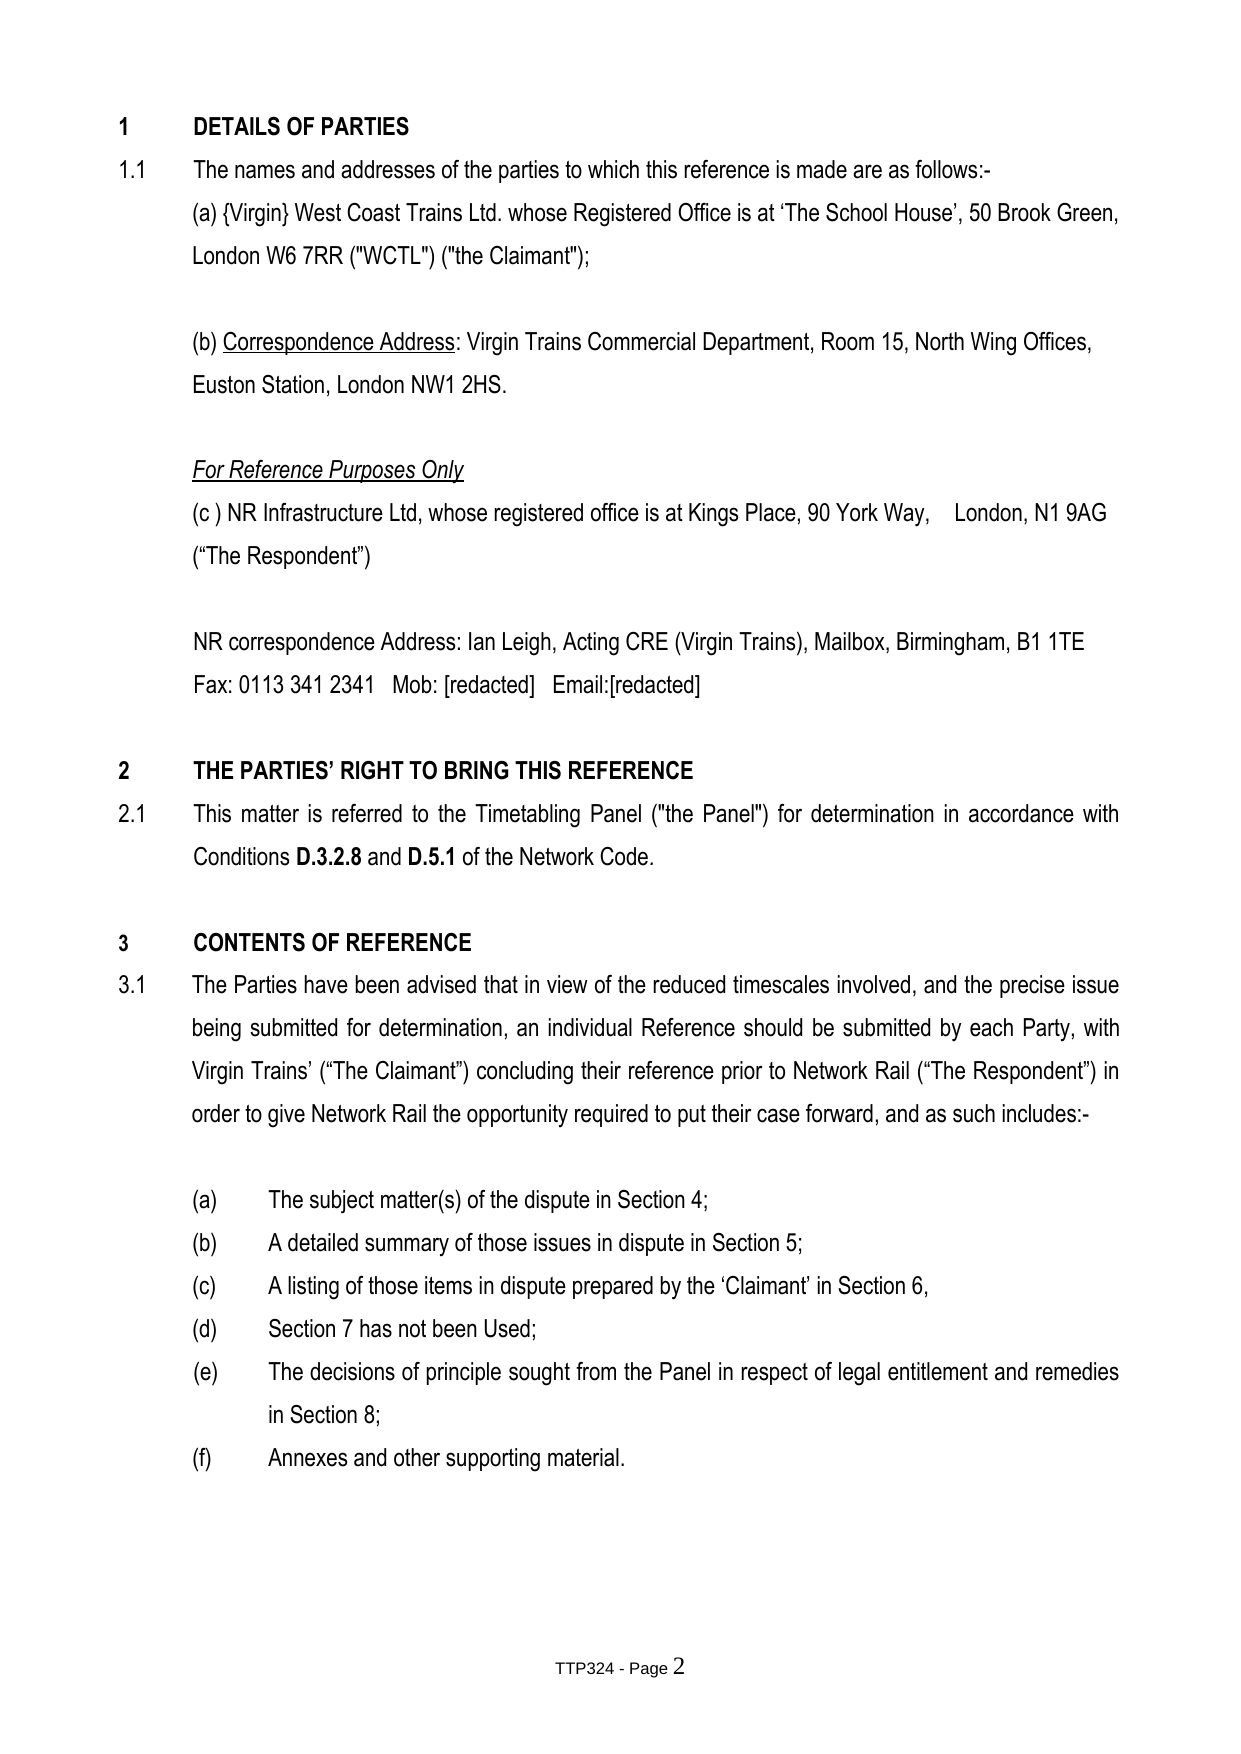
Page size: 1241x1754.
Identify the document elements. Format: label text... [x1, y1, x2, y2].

text 1 DETAILS OF PARTIES [118, 112, 1122, 141]
text 3.1 The Parties have been advised that in view of the reduced timescales involved, and the precise issue being submitted for determination, an individual Reference should be submitted by each Party, with Virgin Trains’ (“The Claimant”) concluding their reference prior to Network Rail (“The Respondent”) in order to give Network Rail the opportunity required to put their case forward, and as such includes:- [118, 971, 1122, 1128]
text (a) The subject matter(s) of the dispute in Section 4; [192, 1185, 1122, 1214]
text 2.1 This matter is referred to the Timetabling Panel ("the Panel") for determination in accordance with Conditions D.3.2.8 and D.5.1 of the Network Code. [118, 799, 1122, 870]
text 3 CONTENTS OF REFERENCE [118, 928, 1122, 956]
text (b) A detailed summary of those issues in dispute in Section 5; [192, 1228, 1122, 1257]
text (d) Section 7 has not been Used; [192, 1314, 1122, 1342]
text (a) {Virgin} West Coast Trains Ltd. whose Registered Office is at ‘The School House’, 50 Brook Green, London W6 7RR ("WCTL") ("the Claimant"); [192, 198, 1122, 269]
text For Reference Purposes Only [192, 456, 1122, 484]
text (f) Annexes and other supporting material. [192, 1443, 1122, 1471]
text (e) The decisions of principle sought from the Panel in respect of legal entitlement and remedies in Section 8; [193, 1357, 1122, 1428]
text (c) A listing of those items in dispute prepared by the ‘Claimant’ in Section 6, [192, 1271, 1122, 1299]
text (c ) NR Infrastructure Ltd, whose registered office is at Kings Place, 90 York Way, London, N1 9AG (“The Respondent”) [192, 498, 1122, 570]
text NR correspondence Address: Ian Leigh, Acting CRE (Virgin Trains), Mailbox, Birmingham, B1 1TE Fax: 0113 341 2341 Mob: [redacted] Email:[redacted] [192, 627, 1122, 699]
text (b) Correspondence Address: Virgin Trains Commercial Department, Room 15, North Wing Offices, Euston Station, London NW1 2HS. [192, 327, 1122, 398]
text 2 THE PARTIES’ RIGHT TO BRING THIS REFERENCE [118, 756, 1122, 784]
text 1.1 The names and addresses of the parties to which this reference is made are as follows:- [118, 155, 1122, 184]
